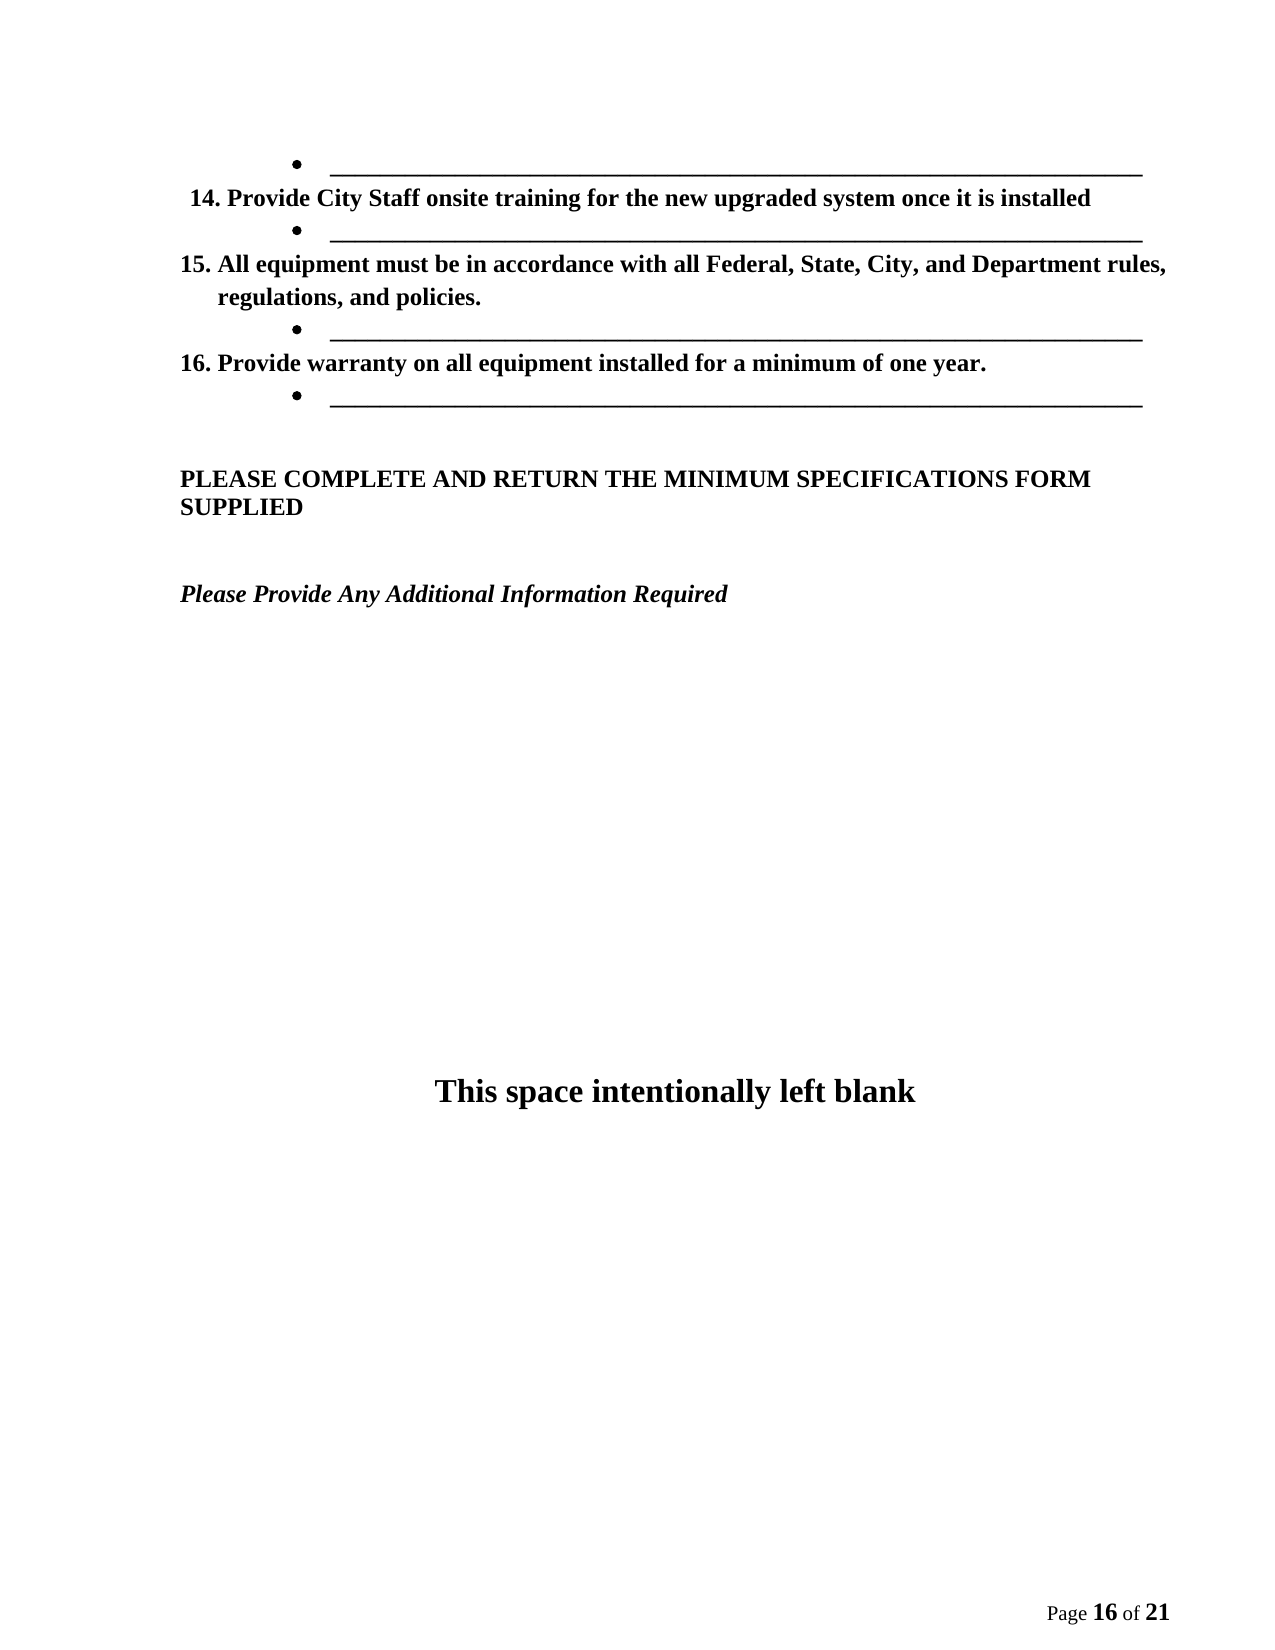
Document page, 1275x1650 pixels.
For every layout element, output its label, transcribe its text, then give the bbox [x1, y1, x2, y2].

list All equipment must be in accordance with all Federal, State, City, and Department rules, regulations, and policies. [180, 249, 1170, 311]
list _________________________________________________________________ [292, 315, 1170, 344]
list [292, 150, 1170, 179]
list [292, 216, 1170, 245]
list Provide warranty on all equipment installed for a minimum of one year. [180, 348, 1170, 377]
list Provide City Staff onsite training for the new upgraded system once it is installed [189, 183, 1170, 212]
text Please Provide Any Additional Information Required [180, 579, 1170, 607]
text PLEASE COMPLETE AND RETURN THE MINIMUM SPECIFICATIONS FORM SUPPLIED [180, 464, 1170, 521]
text This space intentionally left blank [180, 1071, 1170, 1110]
list _________________________________________________________________ [292, 381, 1170, 410]
